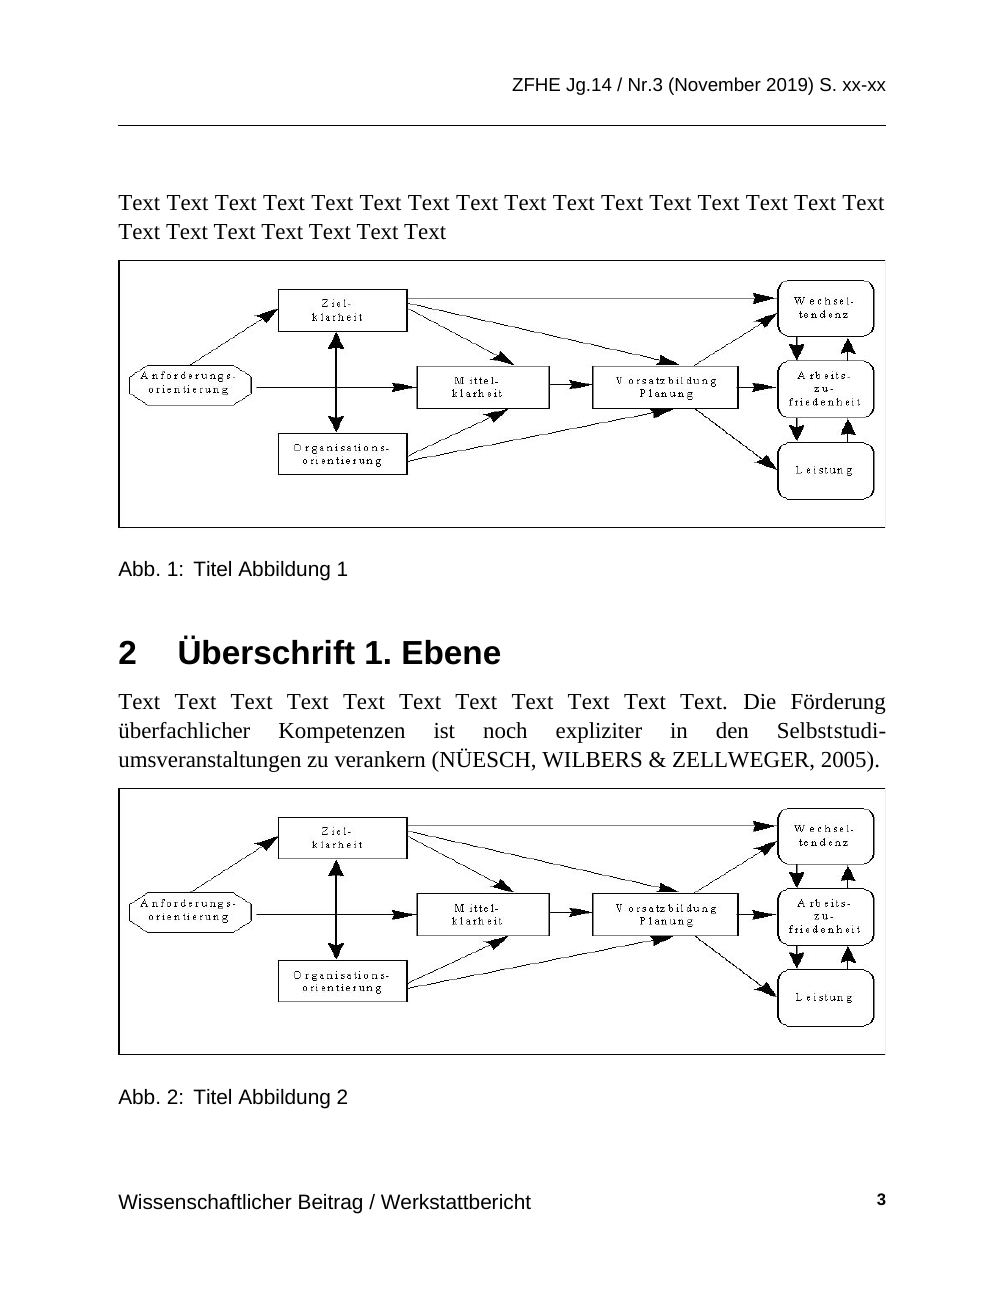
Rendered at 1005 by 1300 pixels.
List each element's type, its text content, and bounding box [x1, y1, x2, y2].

subtitle 2 Überschrift 1. Ebene [118, 633, 886, 672]
text Abb. 2: Titel Abbildung 2 [118, 1084, 886, 1108]
text Abb. 1: Titel Abbildung 1 [118, 557, 886, 581]
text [118, 189, 886, 244]
text Text Text Text Text Text Text Text Text Text Text Text. Die Förderung überfachlicher Kompetenzen ist noch expliziter in den Selbststudiumsveranstaltungen zu verankern (NÜESCH, WILBERS & ZELLWEGER, 2005). [118, 688, 886, 772]
picture [118, 787, 886, 1057]
picture [118, 259, 886, 530]
